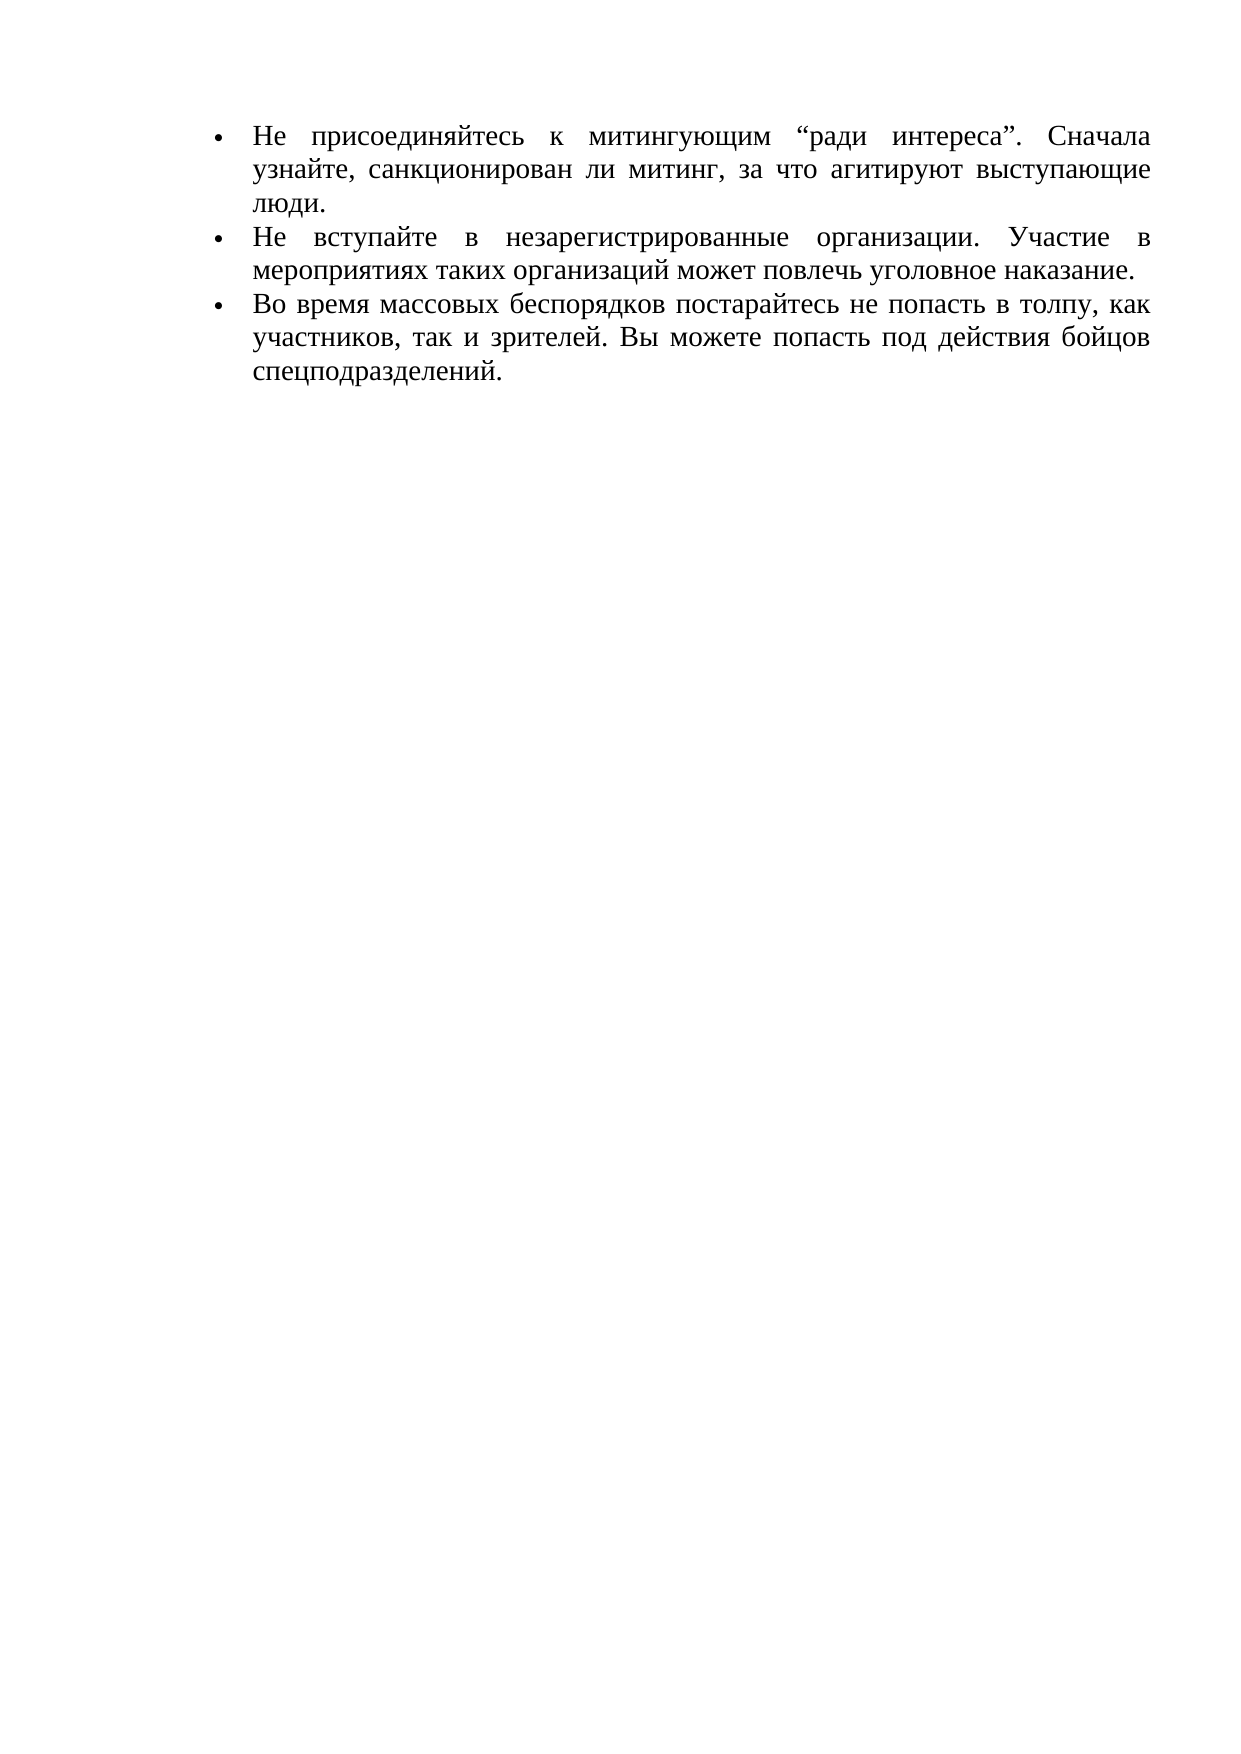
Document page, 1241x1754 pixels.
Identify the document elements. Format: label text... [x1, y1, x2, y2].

list Не присоединяйтесь к митингующим “ради интереса”. Сначала узнайте, санкционирован ли митинг, за что агитируют выступающие люди. [215, 118, 1152, 219]
list Во время массовых беспорядков постарайтесь не попасть в толпу, как участников, так и зрителей. Вы можете попасть под действия бойцов спецподразделений. [215, 286, 1152, 386]
list Не вступайте в незарегистрированные организации. Участие в мероприятиях таких организаций может повлечь уголовное наказание. [215, 219, 1152, 286]
